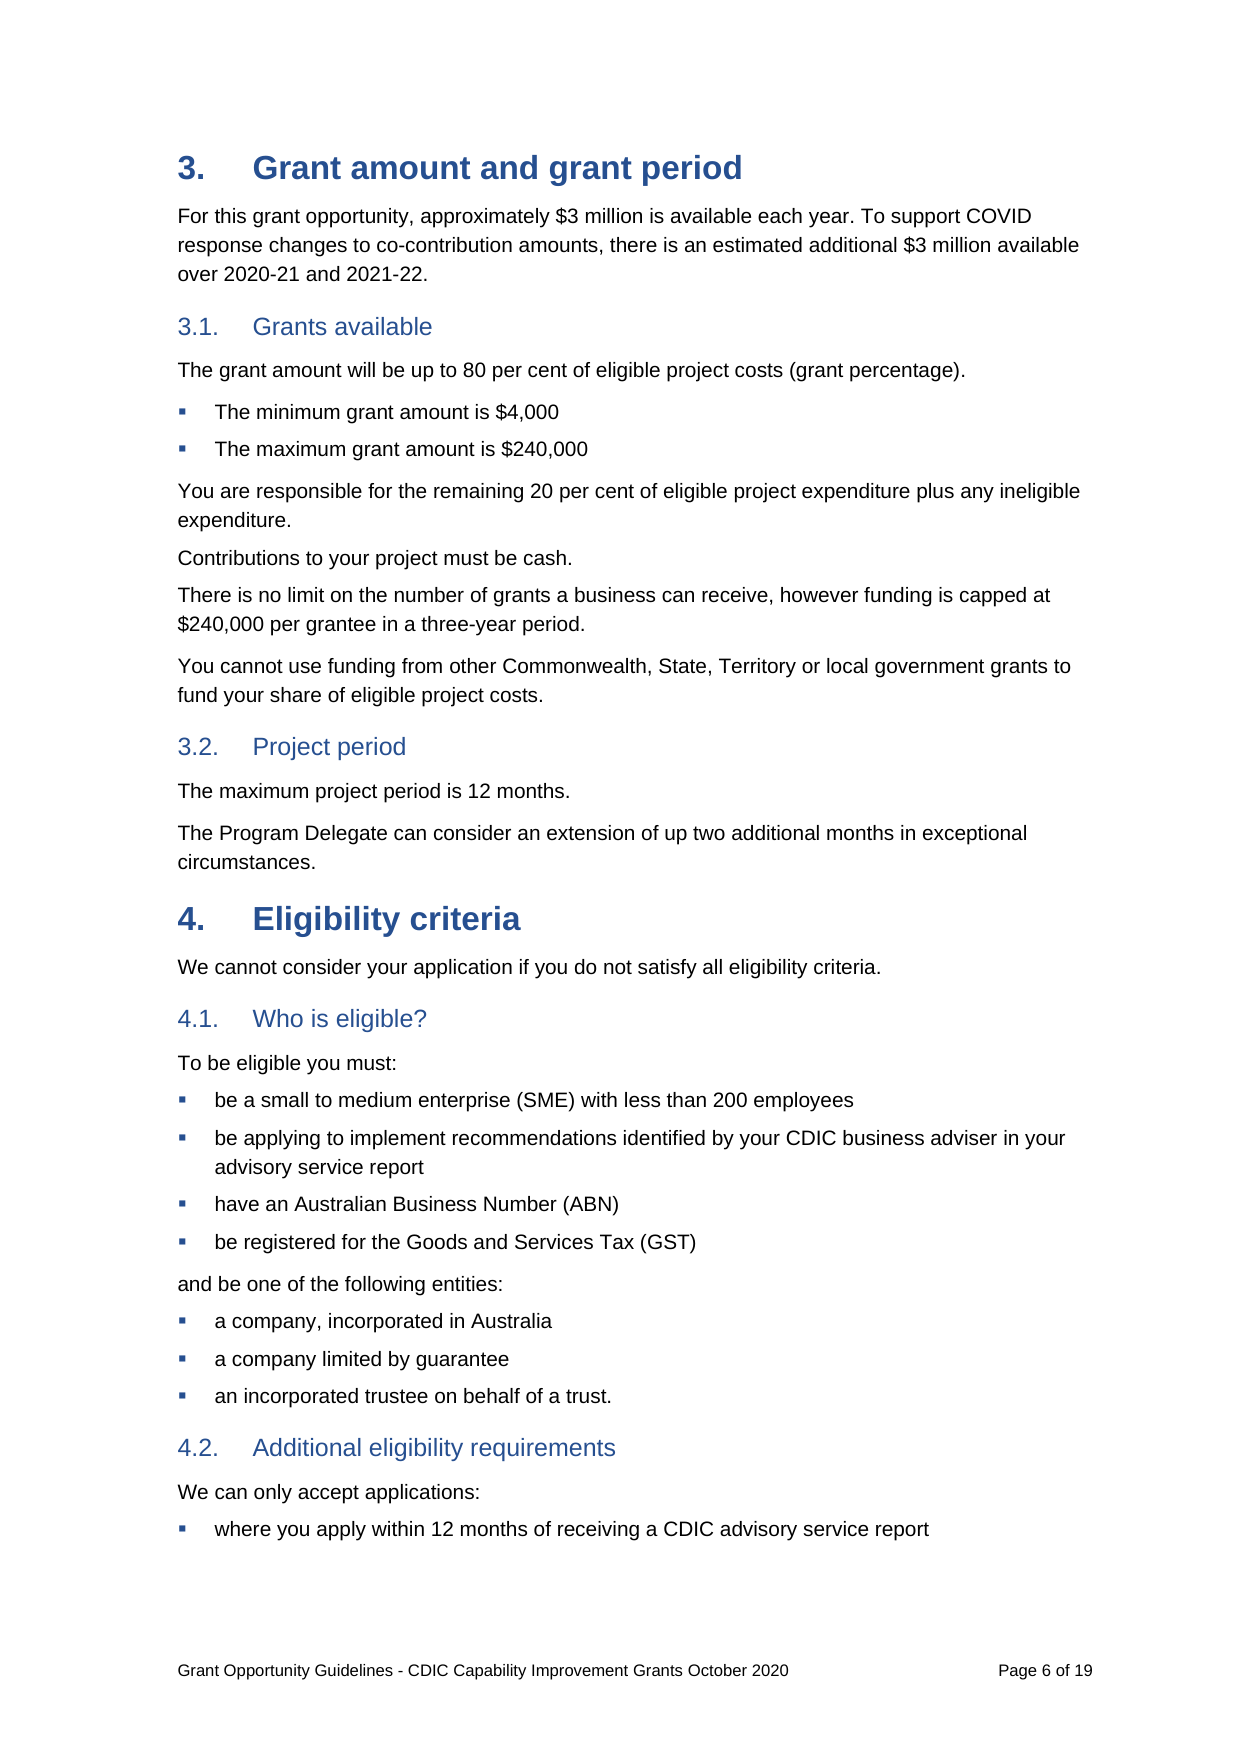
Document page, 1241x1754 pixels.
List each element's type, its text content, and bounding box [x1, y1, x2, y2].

subtitle Grant amount and grant period [177, 148, 1092, 186]
subtitle Project period [177, 732, 1092, 761]
list The maximum grant amount is $240,000 [177, 432, 1092, 461]
list Contributions to your project must be cash. [177, 540, 1092, 569]
text The Program Delegate can consider an extension of up two additional months in exceptional circumstances. [177, 815, 1092, 874]
list a company, incorporated in Australia [177, 1304, 1092, 1333]
text For this grant opportunity, approximately $3 million is available each year. To support COVID response changes to co-contribution amounts, there is an estimated additional $3 million available over 2020-21 and 2021-22. [177, 199, 1092, 286]
text The maximum project period is 12 months. [177, 774, 1092, 803]
subtitle Eligibility criteria [177, 899, 1092, 937]
text The grant amount will be up to 80 per cent of eligible project costs (grant percentage). [177, 353, 1092, 382]
text We can only accept applications: [177, 1474, 1092, 1504]
text To be eligible you must: [177, 1045, 1092, 1074]
list where you apply within 12 months of receiving a CDIC advisory service report [177, 1512, 1092, 1541]
list You cannot use funding from other Commonwealth, State, Territory or local government grants to fund your share of eligible project costs. [177, 649, 1092, 707]
list The minimum grant amount is $4,000 [177, 394, 1092, 424]
subtitle Additional eligibility requirements [177, 1433, 1092, 1462]
list a company limited by guarantee [177, 1341, 1092, 1370]
list There is no limit on the number of grants a business can receive, however funding is capped at $240,000 per grantee in a three-year period. [177, 578, 1092, 636]
text and be one of the following entities: [177, 1266, 1092, 1295]
list be applying to implement recommendations identified by your CDIC business adviser in your advisory service report [177, 1120, 1092, 1179]
subtitle Who is eligible? [177, 1004, 1092, 1033]
list You are responsible for the remaining 20 per cent of eligible project expenditure plus any ineligible expenditure. [177, 474, 1092, 532]
list be a small to medium enterprise (SME) with less than 200 employees [177, 1083, 1092, 1112]
text We cannot consider your application if you do not satisfy all eligibility criteria. [177, 949, 1092, 979]
list be registered for the Goods and Services Tax (GST) [177, 1224, 1092, 1254]
subtitle Grants available [177, 311, 1092, 340]
list have an Australian Business Number (ABN) [177, 1187, 1092, 1216]
list an incorporated trustee on behalf of a trust. [177, 1379, 1092, 1408]
